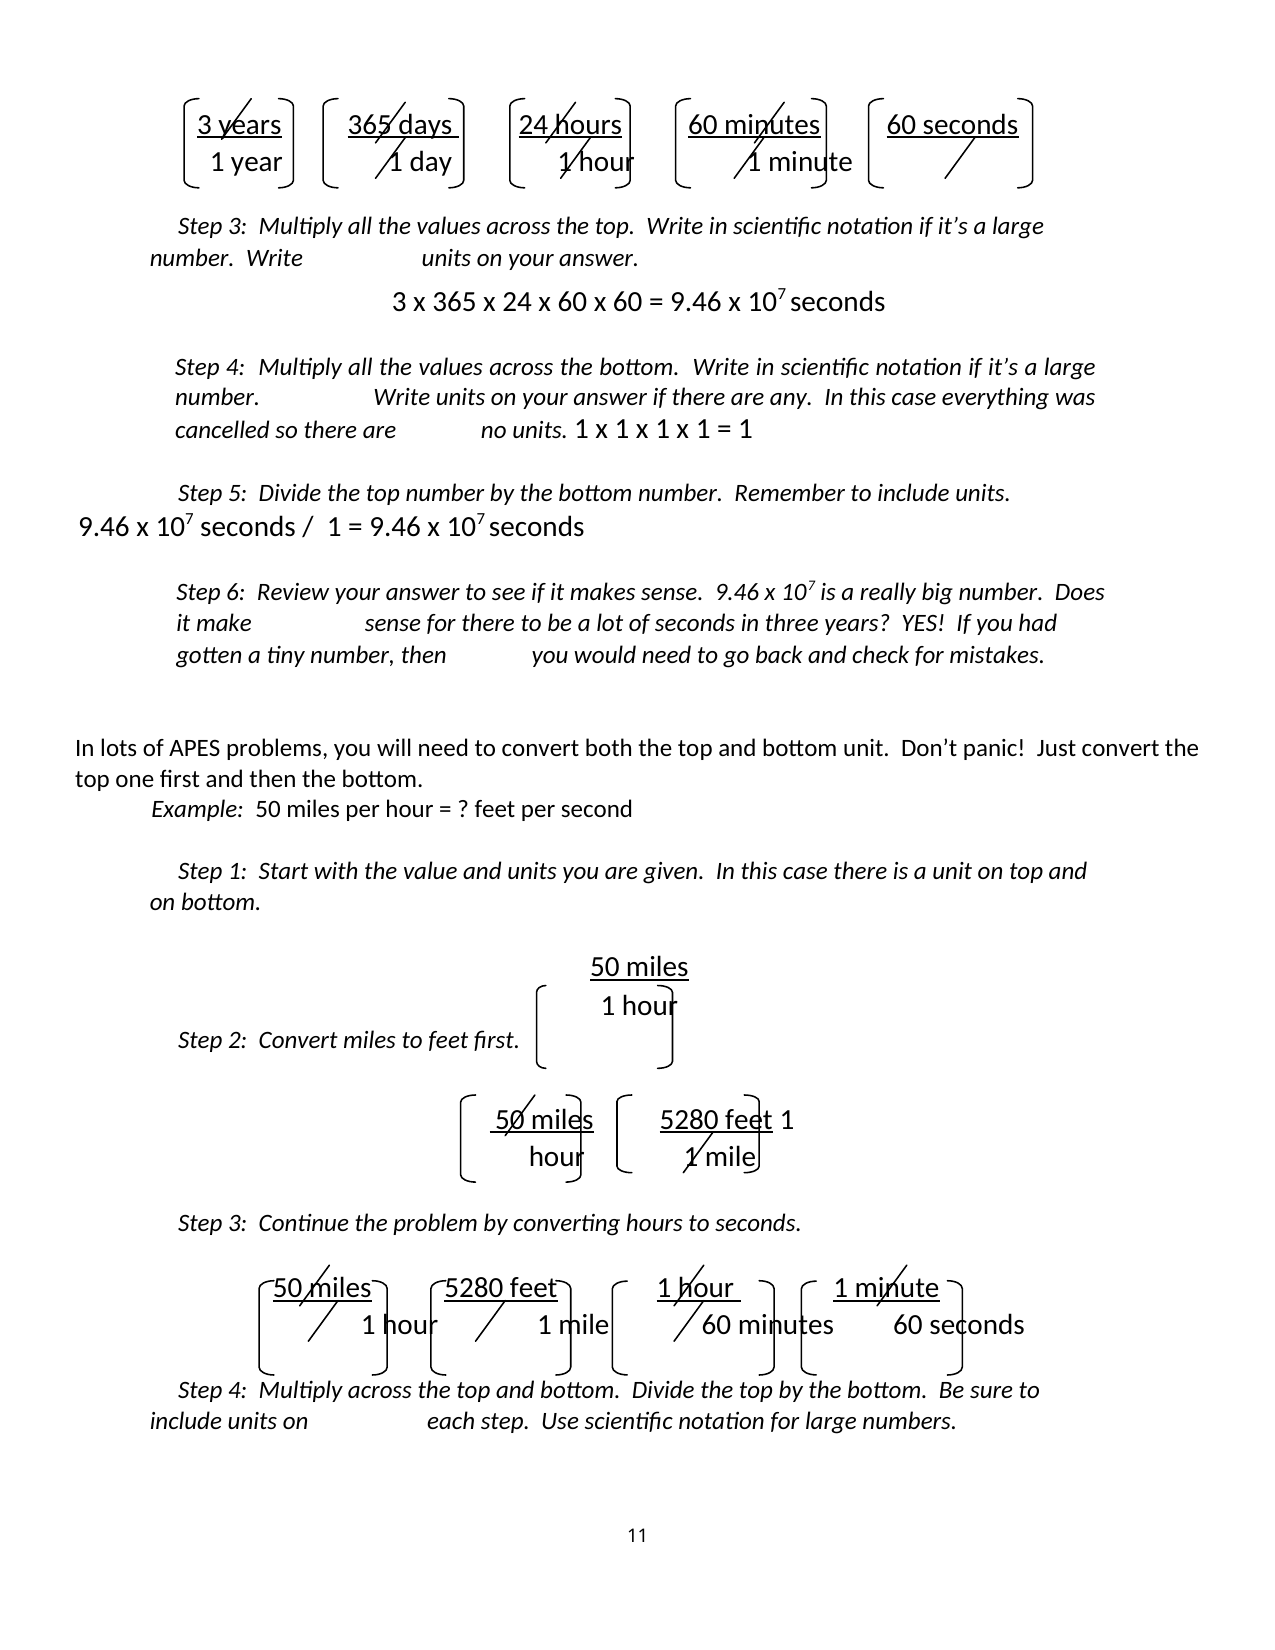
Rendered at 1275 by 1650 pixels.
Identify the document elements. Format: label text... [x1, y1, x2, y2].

text 50 miles 5280 feet 1 hour 1 minute [273, 1269, 1200, 1305]
text Step 4: Multiply across the top and bottom. Divide the top by the bottom. Be sure to include units on each step. Use scientific notation for large numbers. [149, 1374, 1120, 1436]
subtitle 3 x 365 x 24 x 60 x 60 = 9.46 x 107 seconds [77, 283, 1200, 318]
subtitle 50 miles 5280 feet 1 hour 1 mile [458, 1101, 825, 1173]
text Step 1: Start with the value and units you are given. In this case there is a unit on top and on bottom. [149, 855, 1120, 917]
text In lots of APES problems, you will need to convert both the top and bottom unit. Don’t panic! Just convert the top one first and then the bottom. [75, 732, 1200, 793]
text Step 3: Continue the problem by converting hours to seconds. [149, 1207, 1120, 1238]
text Step 4: Multiply all the values across the bottom. Write in scientific notation if it’s a large number. Write units on your answer if there are any. In this case everything was cancelled so there are no units. 1 x 1 x 1 x 1 = 1 [175, 352, 1100, 446]
text Step 3: Multiply all the values across the top. Write in scientific notation if it’s a large number. Write units on your answer. [149, 210, 1120, 272]
text 1 hour 1 mile 60 minutes 60 seconds [150, 1306, 1102, 1342]
text Step 6: Review your answer to see if it makes sense. 9.46 x 107 is a really big number. Does it make sense for there to be a lot of seconds in three years? YES! If you had gotten a tiny number, then you would need to go back and check for mistakes. [176, 576, 1120, 669]
text 9.46 x 107 seconds / 1 = 9.46 x 107 seconds [75, 508, 924, 544]
text Step 2: Convert miles to feet first. [149, 1024, 1120, 1054]
text 1 hour [78, 987, 1200, 1023]
text 50 miles [78, 948, 1200, 984]
text Example: 50 miles per hour = ? feet per second [151, 793, 1200, 824]
text Step 5: Divide the top number by the bottom number. Remember to include units. [149, 477, 1120, 507]
text 3 years 365 days 24 hours 60 minutes 60 seconds 1 year 1 day 1 hour 1 minute [197, 106, 1102, 178]
